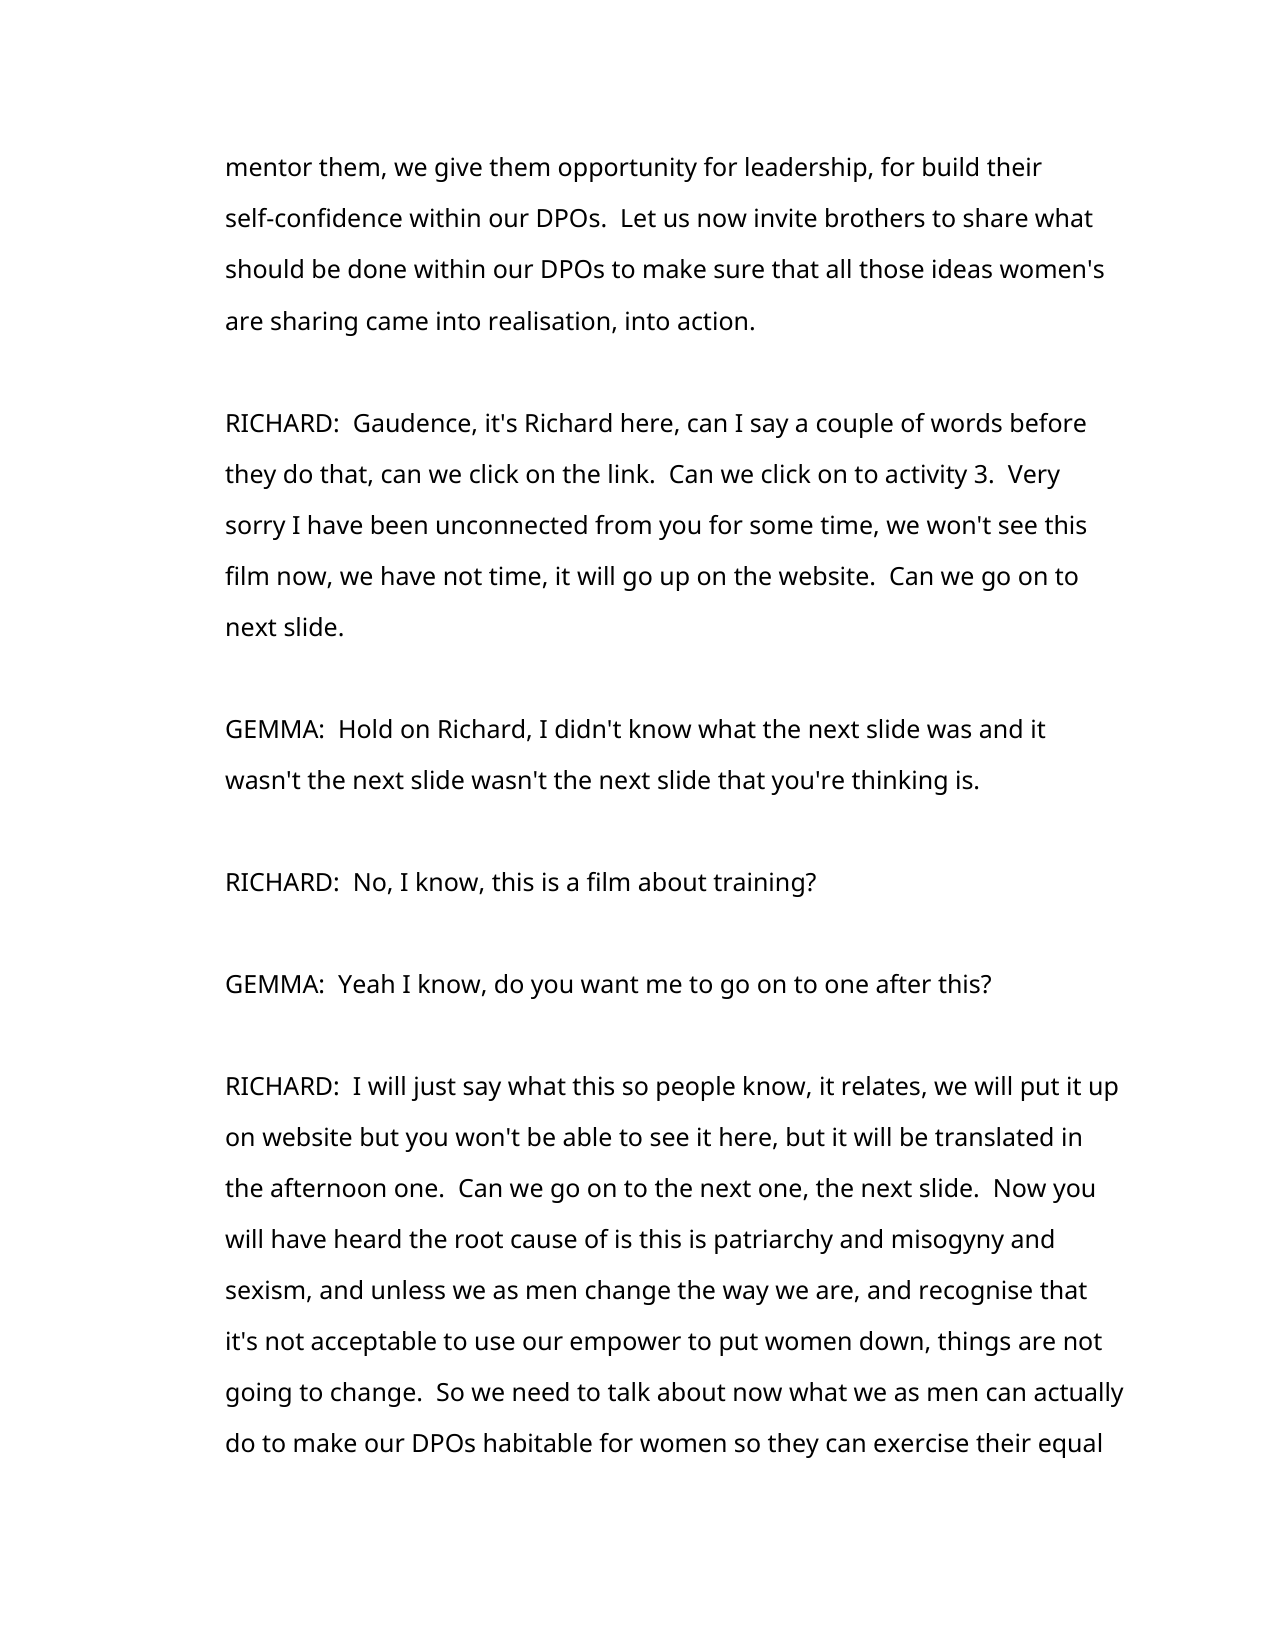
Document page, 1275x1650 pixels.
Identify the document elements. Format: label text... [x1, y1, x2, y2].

text RICHARD: Gaudence, it's Richard here, can I say a couple of words before they do that, can we click on the link. Can we click on to activity 3. Very sorry I have been unconnected from you for some time, we won't see this film now, we have not time, it will go up on the website. Can we go on to next slide. [225, 405, 1125, 643]
text RICHARD: No, I know, this is a film about training? [225, 864, 1125, 899]
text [225, 150, 1125, 337]
text GEMMA: Hold on Richard, I didn't know what the next slide was and it wasn't the next slide wasn't the next slide that you're thinking is. [225, 711, 1125, 797]
text GEMMA: Yeah I know, do you want me to go on to one after this? [225, 967, 1125, 1001]
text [225, 1069, 1125, 1460]
